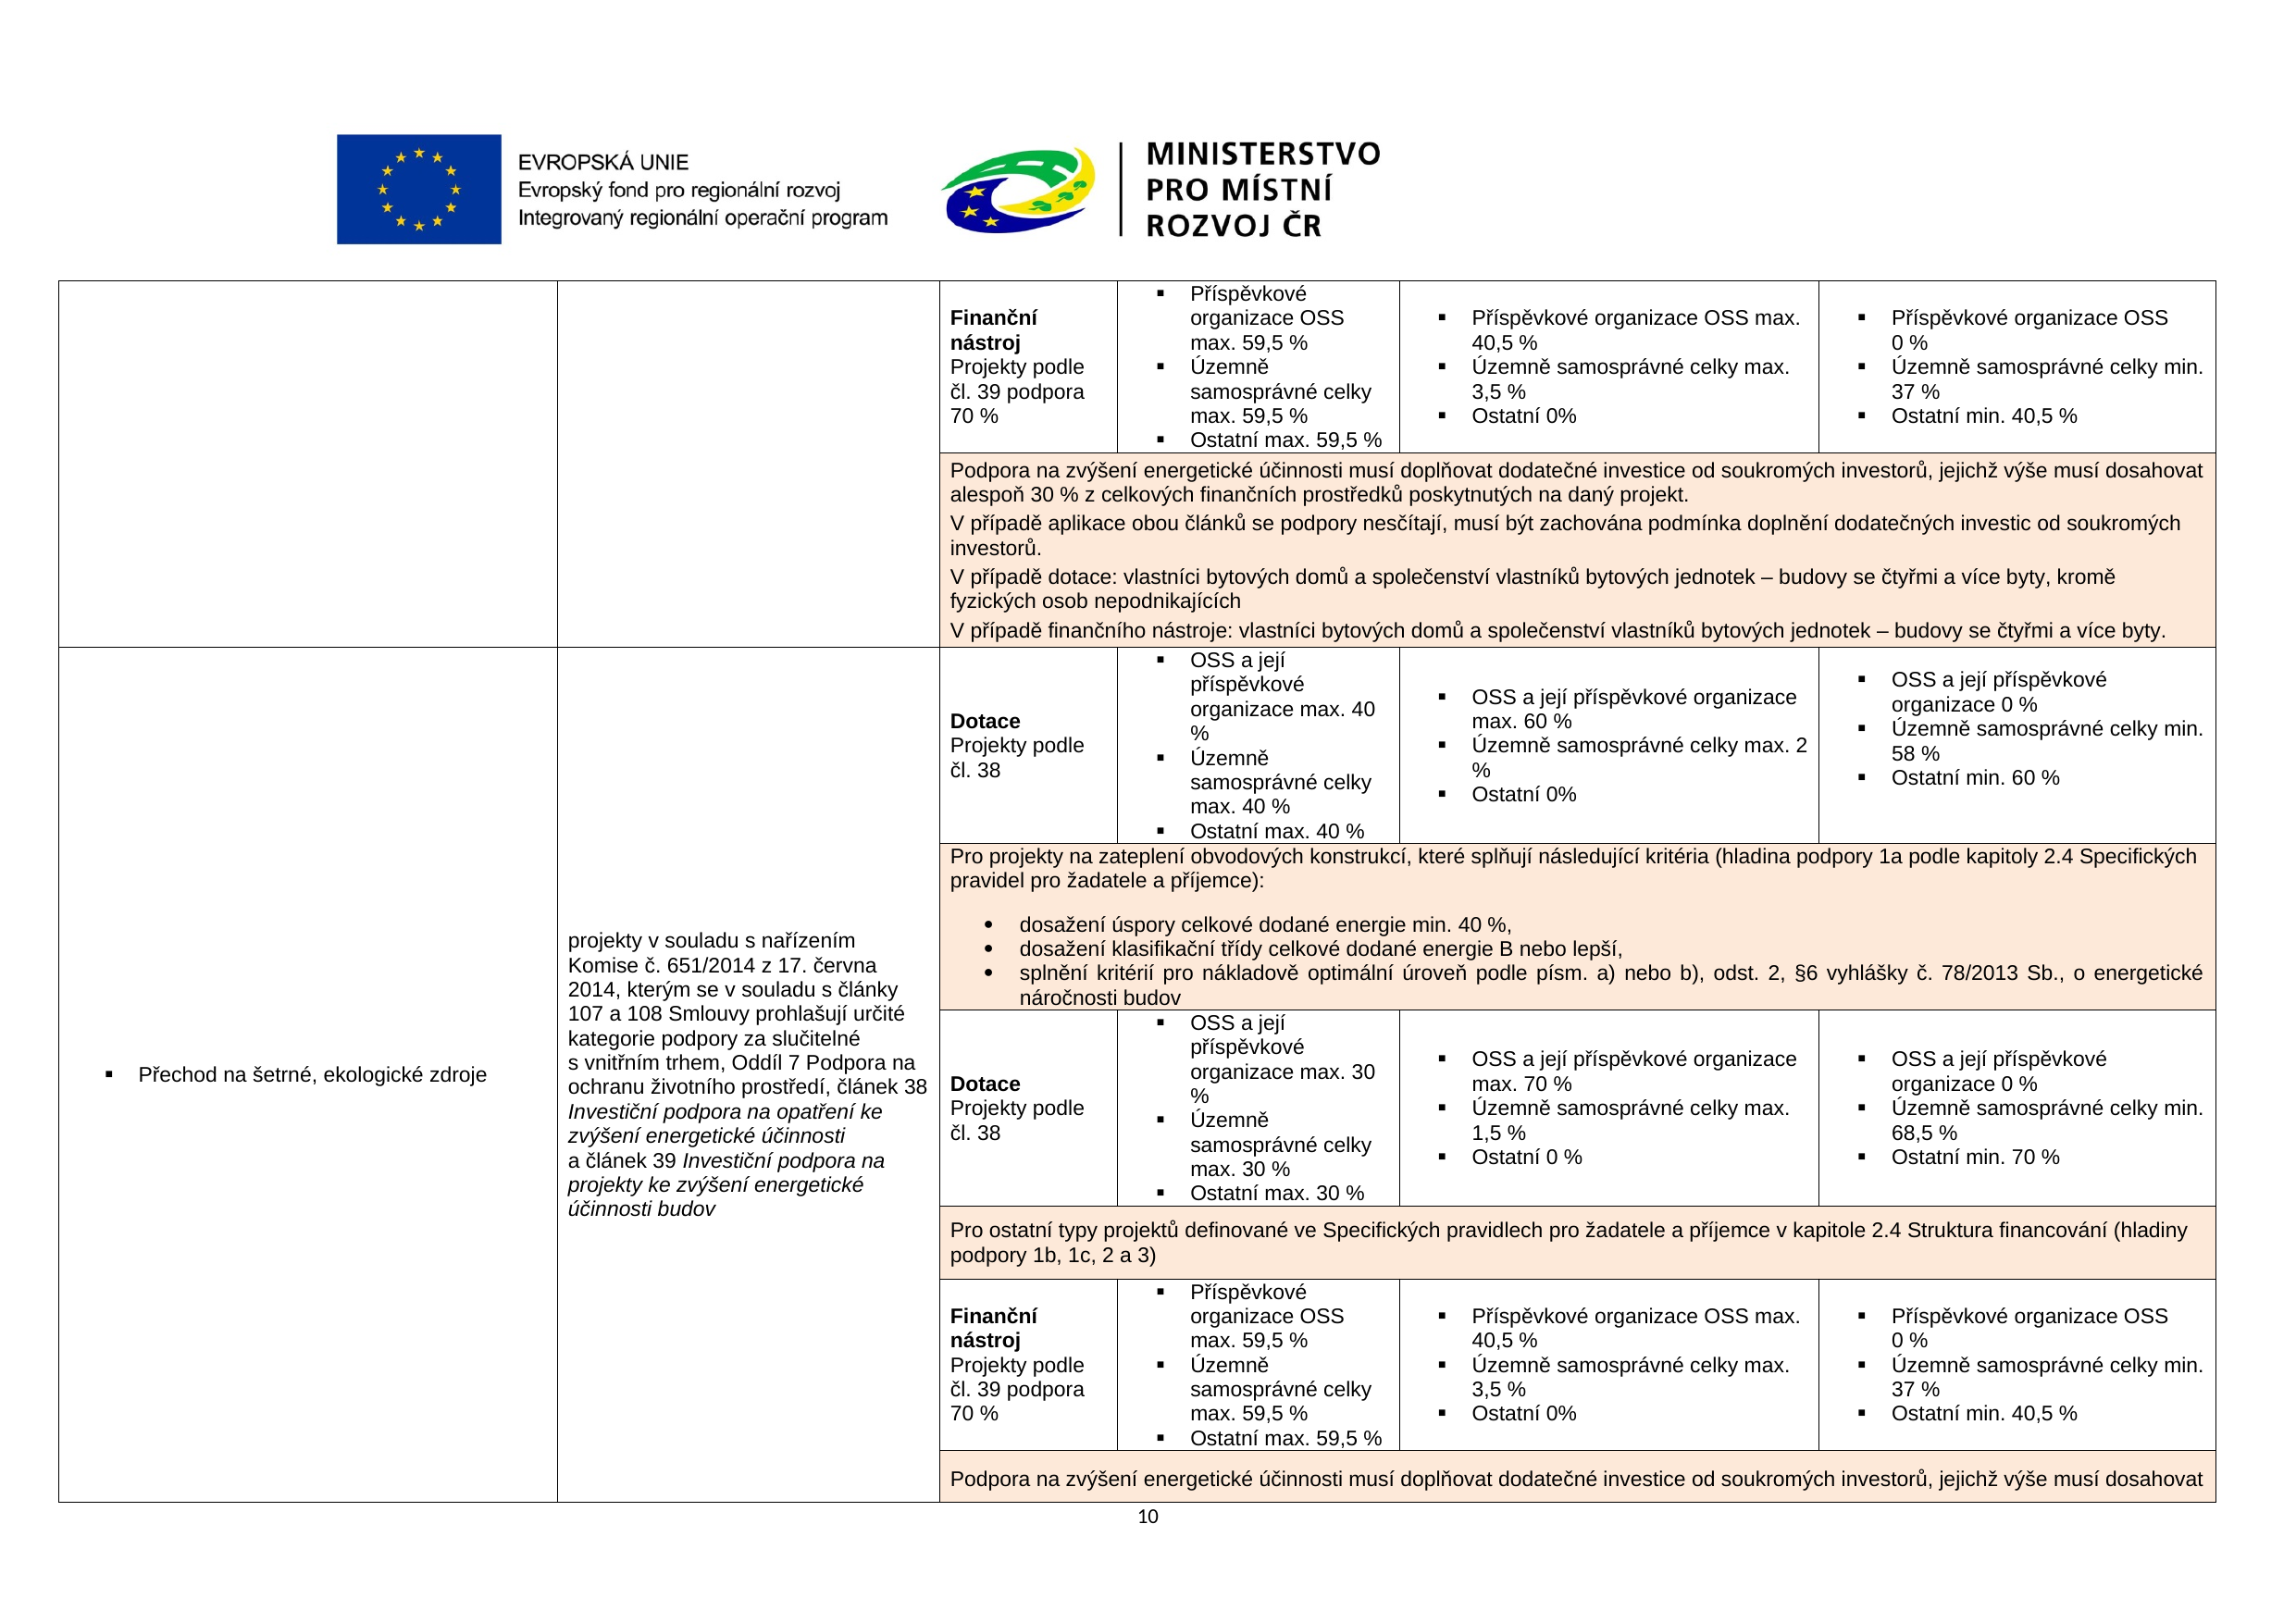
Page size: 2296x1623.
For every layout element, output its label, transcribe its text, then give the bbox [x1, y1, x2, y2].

table_cell Dotace Projekty podle čl. 38 [940, 648, 1117, 843]
table_cell Příspěvkové organizace OSS max. 59,5 % Územně samosprávné celky max. 59,5 % Ostatní max. 59,5 % [1118, 281, 1399, 452]
table_cell Přechod na šetrné, ekologické zdroje [59, 648, 557, 1502]
picture [300, 96, 1416, 280]
table_cell OSS a její příspěvkové organizace max. 40 % Územně samosprávné celky max. 40 % Ostatní max. 40 % [1118, 648, 1399, 843]
table_cell Příspěvkové organizace OSS max. 40,5 % Územně samosprávné celky max. 3,5 % Ostatní 0% [1400, 1280, 1818, 1450]
table_cell OSS a její příspěvkové organizace max. 70 % Územně samosprávné celky max. 1,5 % Ostatní 0 % [1400, 1010, 1818, 1206]
table_cell OSS a její příspěvkové organizace 0 % Územně samosprávné celky min. 58 % Ostatní min. 60 % [1819, 648, 2215, 843]
table_cell Finanční nástroj Projekty podle čl. 39 podpora 70 % [940, 281, 1117, 452]
table_cell projekty v souladu s nařízením Komise č. 651/2014 z 17. června 2014, kterým se v souladu s články 107 a 108 Smlouvy prohlašují určité kategorie podpory za slučitelné s vnitřním trhem, Oddíl 7 Podpora na ochranu životního prostředí, článek 38 Investiční podpora na opatření ke zvýšení energetické účinnosti a článek 39 Investiční podpora na projekty ke zvýšení energetické účinnosti budov [558, 648, 939, 1502]
table_cell Příspěvkové organizace OSS max. 59,5 % Územně samosprávné celky max. 59,5 % Ostatní max. 59,5 % [1118, 1280, 1399, 1450]
table_cell OSS a její příspěvkové organizace max. 60 % Územně samosprávné celky max. 2 % Ostatní 0% [1400, 648, 1818, 843]
table_cell Dotace Projekty podle čl. 38 [940, 1010, 1117, 1206]
table_cell Příspěvkové organizace OSS 0 % Územně samosprávné celky min. 37 % Ostatní min. 40,5 % [1819, 1280, 2215, 1450]
table_cell Finanční nástroj Projekty podle čl. 39 podpora 70 % [940, 1280, 1117, 1450]
table_cell Příspěvkové organizace OSS max. 40,5 % Územně samosprávné celky max. 3,5 % Ostatní 0% [1400, 281, 1818, 452]
table_cell Pro ostatní typy projektů definované ve Specifických pravidlech pro žadatele a příjemce v kapitole 2.4 Struktura financování (hladiny podpory 1b, 1c, 2 a 3) [940, 1207, 2215, 1279]
table_cell OSS a její příspěvkové organizace 0 % Územně samosprávné celky min. 68,5 % Ostatní min. 70 % [1819, 1010, 2215, 1206]
table_cell Pro projekty na zateplení obvodových konstrukcí, které splňují následující kritéria (hladina podpory 1a podle kapitoly 2.4 Specifických pravidel pro žadatele a příjemce): dosažení úspory celkové dodané energie min. 40 %, dosažení klasifikační třídy celkové dodané energie B nebo lepší, splnění kritérií pro nákladově optimální úroveň podle písm. a) nebo b), odst. 2, §6 vyhlášky č. 78/2013 Sb., o energetické náročnosti budov [940, 844, 2215, 1010]
table_cell OSS a její příspěvkové organizace max. 30 % Územně samosprávné celky max. 30 % Ostatní max. 30 % [1118, 1010, 1399, 1206]
table_cell Příspěvkové organizace OSS 0 % Územně samosprávné celky min. 37 % Ostatní min. 40,5 % [1819, 281, 2215, 452]
